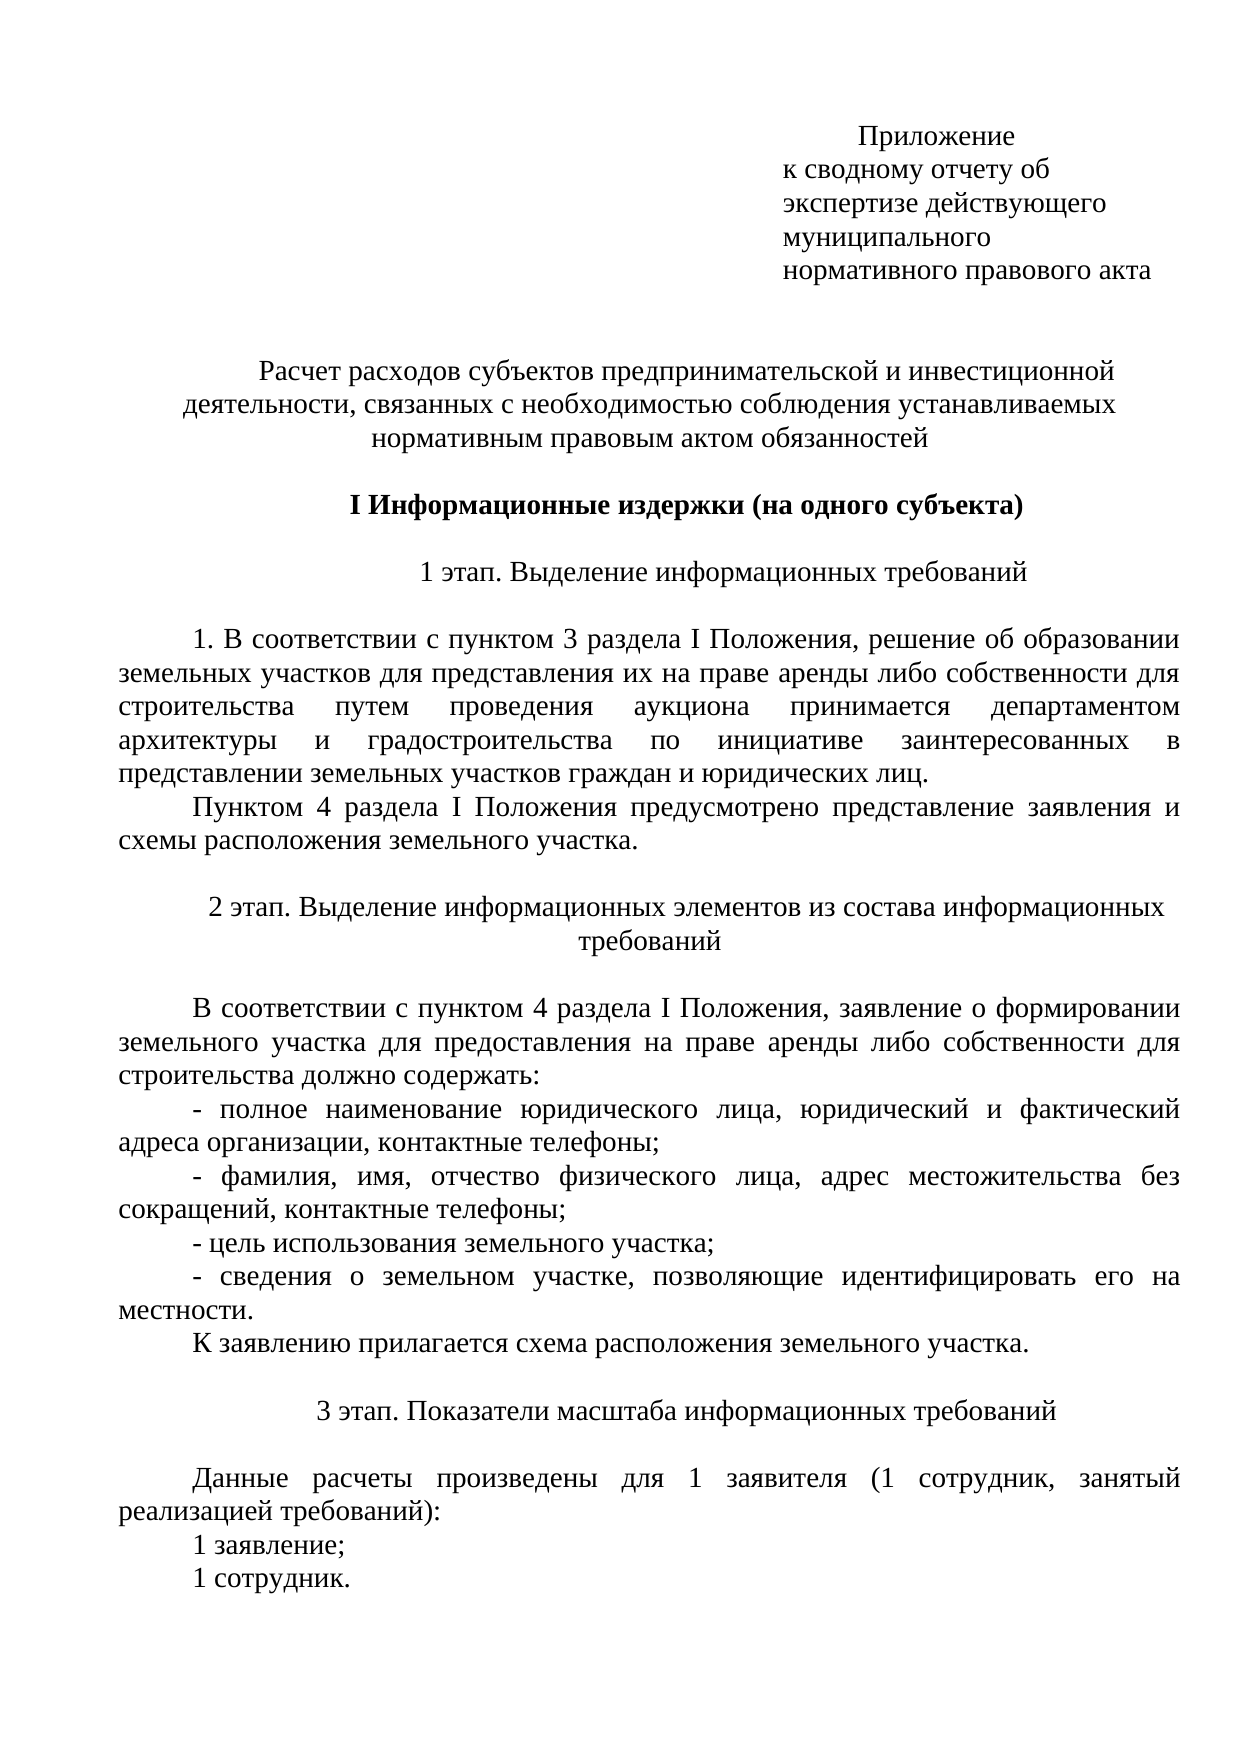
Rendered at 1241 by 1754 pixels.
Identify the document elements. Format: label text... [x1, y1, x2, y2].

text 1 заявление; [118, 1527, 1181, 1560]
text 1 сотрудник. [118, 1560, 1181, 1594]
text Данные расчеты произведены для 1 заявителя (1 сотрудник, занятый реализацией требований): [118, 1460, 1181, 1527]
text Приложение [783, 118, 1181, 152]
text - полное наименование юридического лица, юридический и фактический адреса организации, контактные телефоны; [118, 1091, 1181, 1158]
text 2 этап. Выделение информационных элементов из состава информационных требований [118, 889, 1181, 957]
text Пунктом 4 раздела I Положения предусмотрено представление заявления и схемы расположения земельного участка. [118, 789, 1181, 856]
text нормативного правового акта [783, 252, 1181, 286]
text - фамилия, имя, отчество физического лица, адрес местожительства без сокращений, контактные телефоны; [118, 1158, 1181, 1225]
text - сведения о земельном участке, позволяющие идентифицировать его на местности. [118, 1258, 1181, 1326]
text Расчет расходов субъектов предпринимательской и инвестиционной деятельности, связанных с необходимостью соблюдения устанавливаемых нормативным правовым актом обязанностей [118, 353, 1181, 453]
text I Информационные издержки (на одного субъекта) [118, 487, 1181, 521]
text 1. В соответствии с пунктом 3 раздела I Положения, решение об образовании земельных участков для представления их на праве аренды либо собственности для строительства путем проведения аукциона принимается департаментом архитектуры и градостроительства по инициативе заинтересованных в представлении земельных участков граждан и юридических лиц. [118, 621, 1181, 789]
text 3 этап. Показатели масштаба информационных требований [118, 1393, 1181, 1426]
text В соответствии с пунктом 4 раздела I Положения, заявление о формировании земельного участка для предоставления на праве аренды либо собственности для строительства должно содержать: [118, 990, 1181, 1091]
text К заявлению прилагается схема расположения земельного участка. [118, 1326, 1181, 1359]
text 1 этап. Выделение информационных требований [118, 554, 1181, 588]
text к сводному отчету об экспертизе действующего муниципального [783, 152, 1181, 252]
text - цель использования земельного участка; [118, 1225, 1181, 1258]
